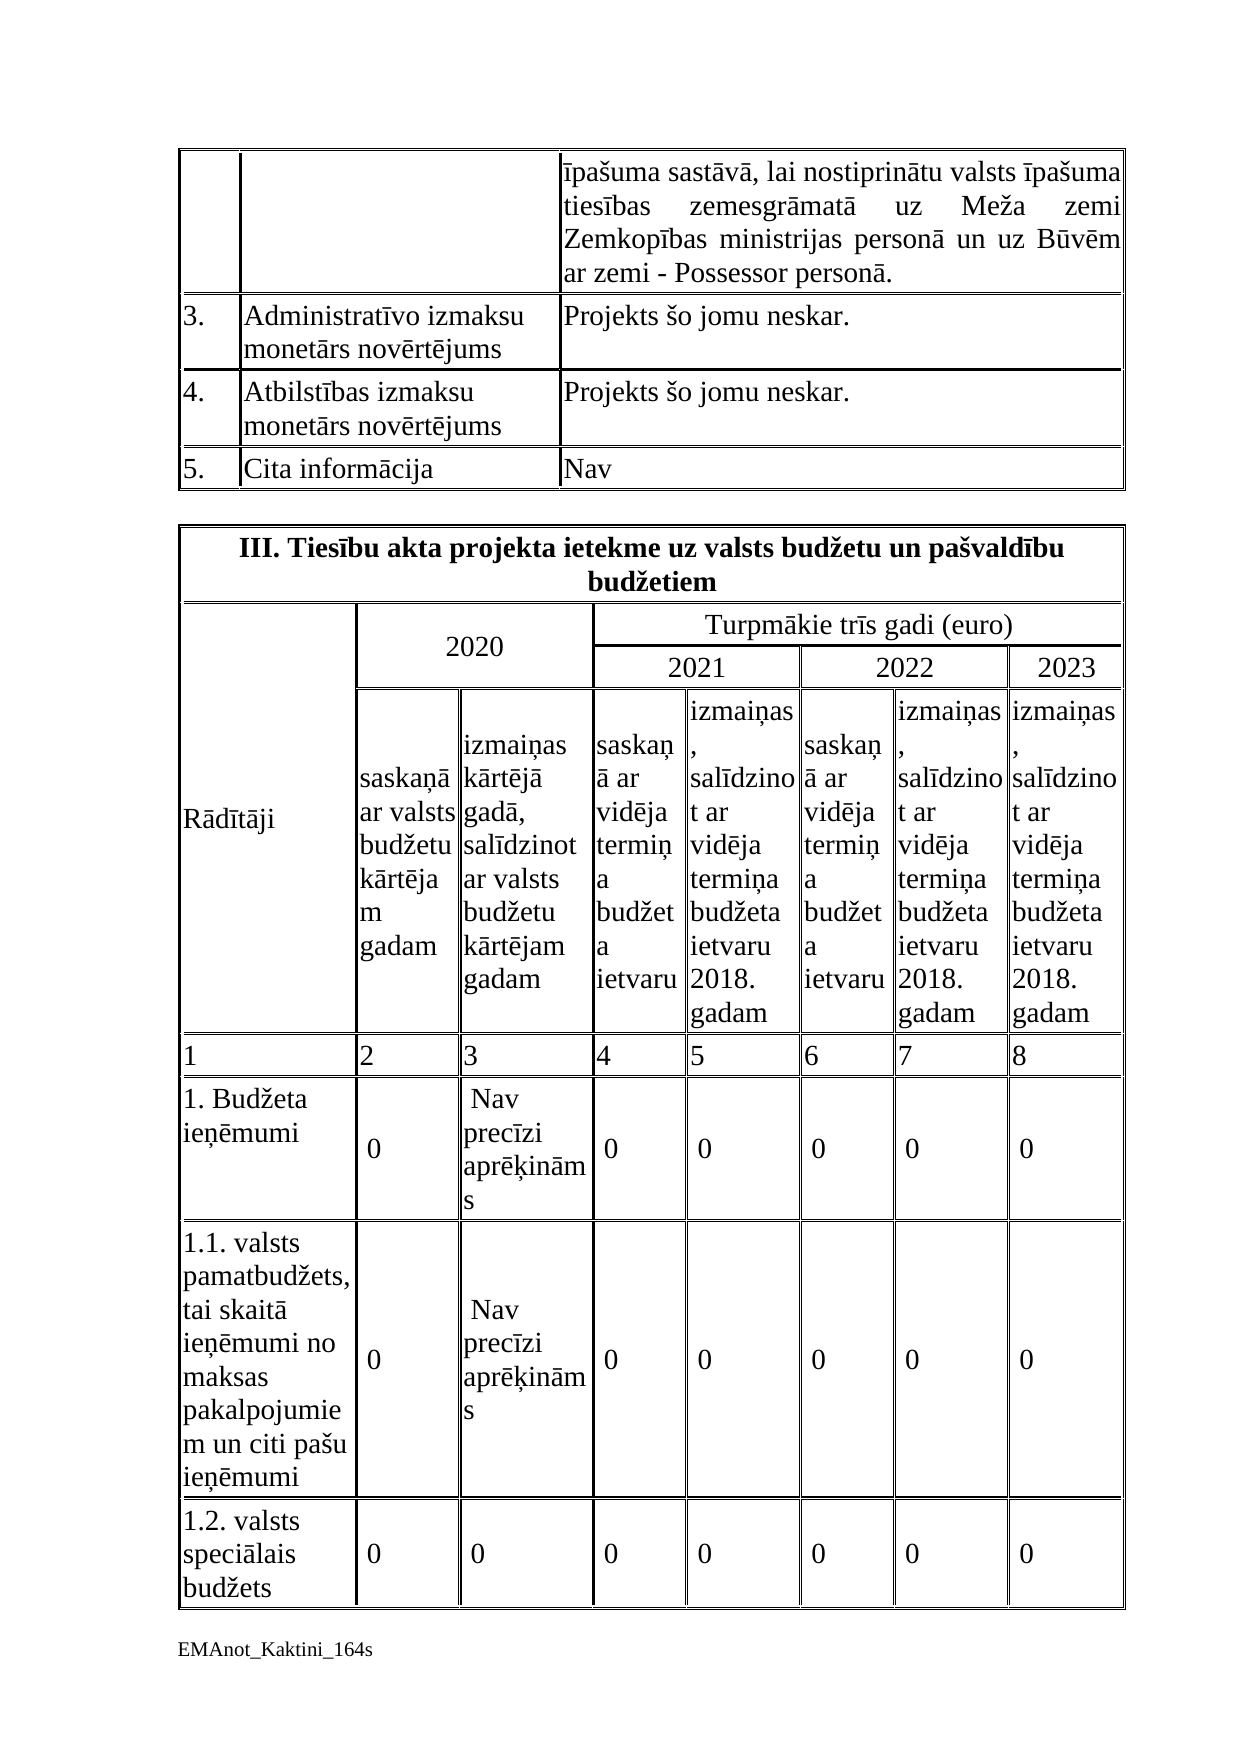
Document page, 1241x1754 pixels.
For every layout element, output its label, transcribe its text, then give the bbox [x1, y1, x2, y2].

table_cell Atbilstības izmaksu monetārs novērtējums [242, 371, 559, 444]
table_cell 0 [358, 1078, 458, 1218]
table_cell 6 [802, 1035, 893, 1075]
table_cell 0 [687, 1500, 801, 1606]
table_cell Nav [560, 445, 1123, 487]
table_cell Cita informācija [240, 448, 560, 487]
table_cell 2023 [1010, 644, 1123, 687]
table_cell 3. [181, 291, 239, 368]
table_cell izmaiņas, salīdzinot ar vidēja termiņa budžeta ietvaru 2018. gadam [1009, 687, 1124, 1032]
table_cell 8 [1009, 1032, 1124, 1075]
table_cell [240, 149, 560, 291]
table_cell Rādītāji [180, 601, 356, 1032]
table_cell 5. [181, 445, 240, 487]
table_cell 0 [593, 1500, 687, 1606]
table_cell 1.2. valsts speciālais budžets [181, 1496, 356, 1606]
table_cell 4. [180, 368, 239, 444]
table_cell saskaņā ar vidēja termiņa budžeta ietvaru [595, 690, 685, 1032]
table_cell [560, 151, 1123, 291]
table_cell 7 [896, 1035, 1007, 1075]
table_cell saskaņā ar vidēja termiņa budžeta ietvaru [802, 690, 893, 1032]
table_cell 1 [180, 1032, 356, 1075]
table_cell 4 [595, 1035, 685, 1075]
table_cell 0 [896, 1222, 1007, 1496]
table_cell 0 [460, 1500, 593, 1606]
table_cell 2 [358, 1035, 458, 1075]
table_cell 5 [688, 1035, 799, 1075]
table_cell 2. [180, 149, 240, 291]
table_cell 0 [896, 1078, 1007, 1218]
table_cell 0 [688, 1222, 799, 1496]
table_cell 0 [595, 1078, 685, 1218]
table_cell 0 [595, 1222, 685, 1496]
table_cell 0 [802, 1078, 893, 1218]
table_header III. Tiesību akta projekta ietekme uz valsts budžetu un pašvaldību budžetiem [181, 528, 1123, 601]
table_cell 0 [1010, 1219, 1123, 1496]
table_cell 1.1. valsts pamatbudžets, tai skaitā ieņēmumi no maksas pakalpojumiem un citi pašu ieņēmumi [181, 1219, 355, 1496]
table_cell 0 [895, 1500, 1009, 1606]
table_cell Projekts šo jomu neskar. [562, 291, 1123, 368]
table_cell 1. Budžeta ieņēmumi [180, 1075, 356, 1218]
table_cell 0 [1009, 1496, 1123, 1606]
table_cell izmaiņas, salīdzinot ar vidēja termiņa budžeta ietvaru 2018. gadam [688, 690, 799, 1032]
table_cell 0 [1009, 1075, 1124, 1218]
table_cell izmaiņas kārtējā gadā, salīdzinot ar valsts budžetu kārtējam gadam [462, 690, 592, 1032]
table_cell izmaiņas, salīdzinot ar vidēja termiņa budžeta ietvaru 2018. gadam [896, 690, 1007, 1032]
table_cell 3 [462, 1035, 592, 1075]
table_cell 0 [358, 1222, 458, 1496]
table_cell 0 [802, 1222, 893, 1496]
table_cell 2022 [802, 647, 1007, 687]
table_cell saskaņā ar valsts budžetu kārtējam gadam [358, 690, 458, 1032]
table_cell 0 [801, 1500, 894, 1606]
table_cell Nav precīzi aprēķināms [462, 1222, 592, 1496]
table_cell 0 [356, 1496, 460, 1606]
table_cell Turpmākie trīs gadi (euro) [593, 601, 1124, 644]
table_cell Administratīvo izmaksu monetārs novērtējums [242, 295, 559, 368]
table_cell Projekts šo jomu neskar. [562, 368, 1124, 444]
table_cell Nav precīzi aprēķināms [462, 1078, 592, 1218]
table_cell 2020 [358, 604, 592, 687]
table_cell 2021 [595, 647, 799, 687]
table_cell 0 [688, 1078, 799, 1218]
